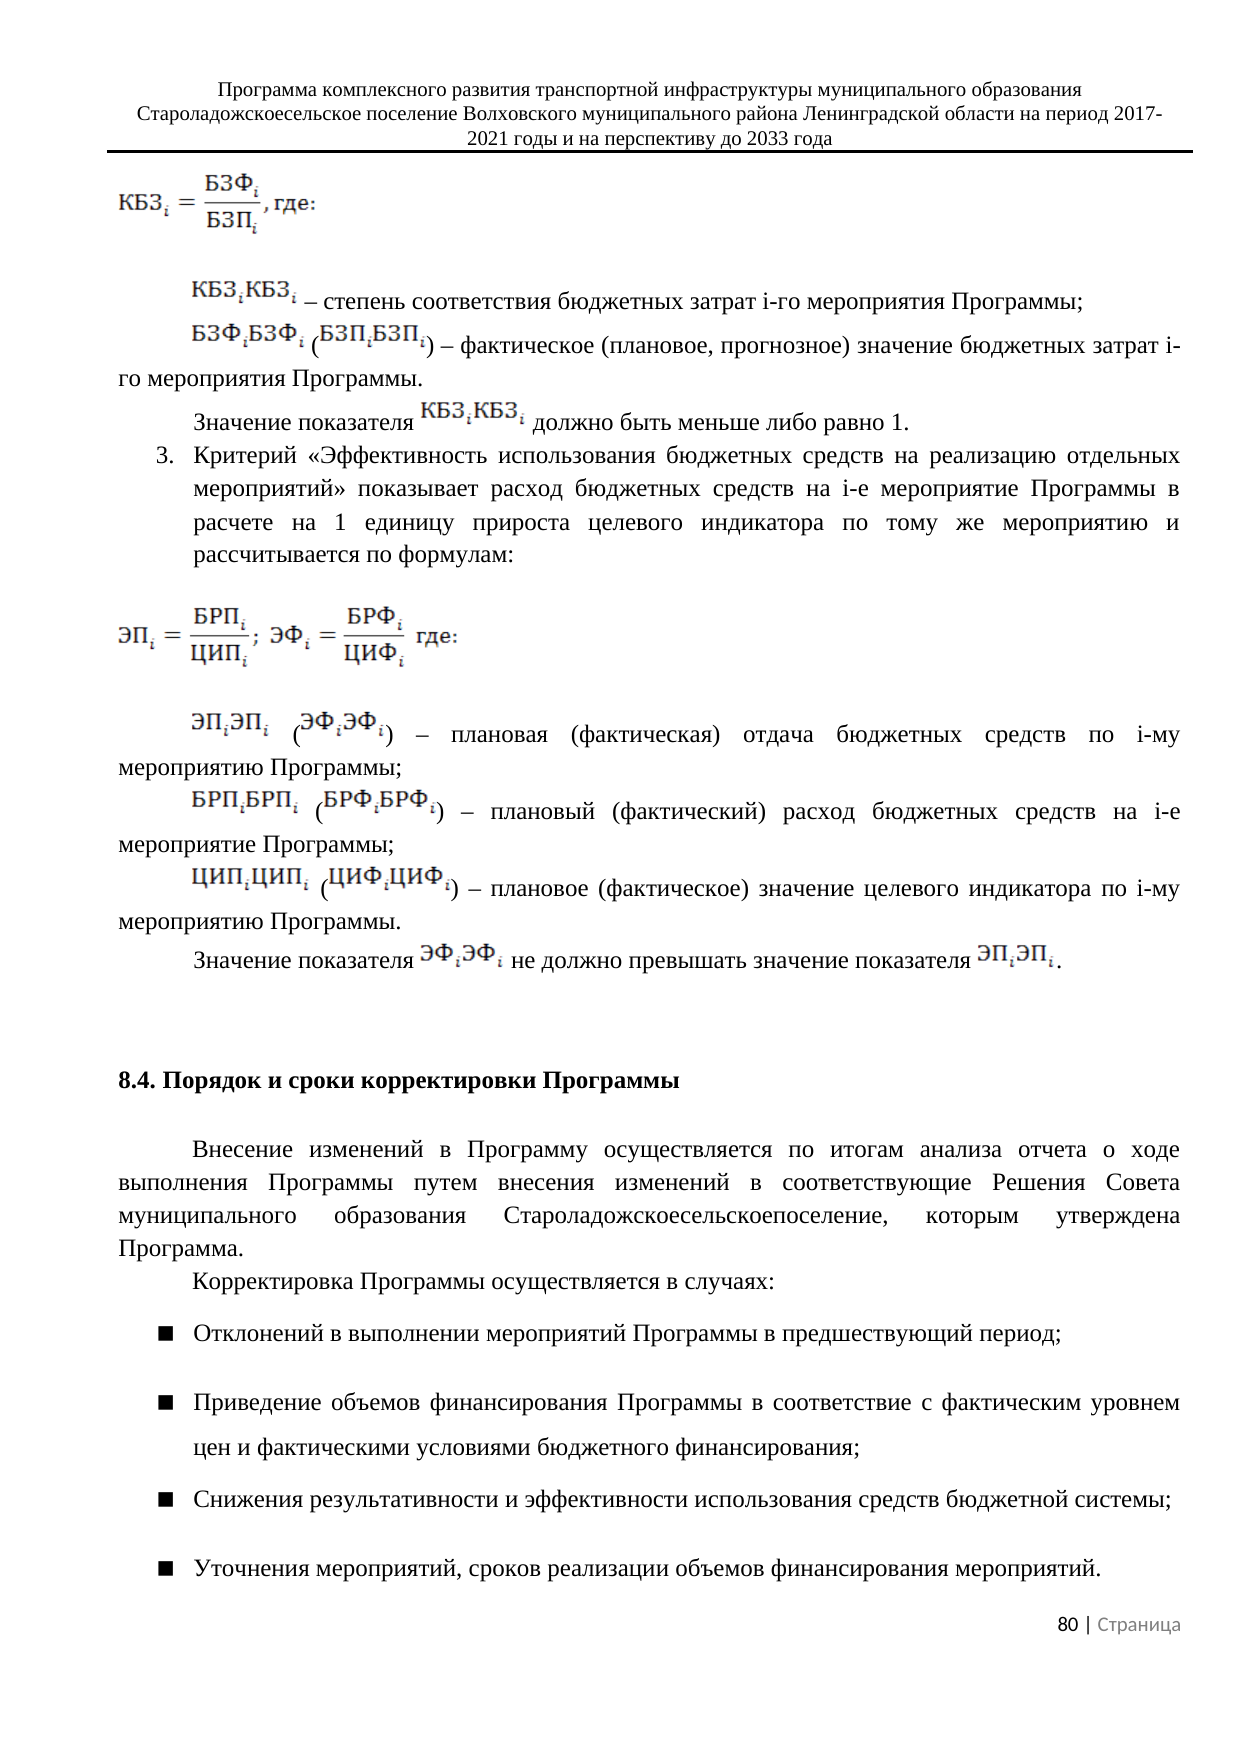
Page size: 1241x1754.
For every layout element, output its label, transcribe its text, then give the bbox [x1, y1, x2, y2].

text Внесение изменений в Программу осуществляется по итогам анализа отчета о ходе выполнения Программы путем внесения изменений в соответствующие Решения Совета муниципального образования Староладожскоесельскоепоселение, которым утверждена Программа. [118, 1134, 1181, 1261]
picture [319, 319, 426, 354]
picture [118, 605, 458, 672]
picture [300, 708, 386, 743]
text () – плановая (фактическая) отдача бюджетных средств по i-му мероприятию Программы; [118, 708, 1181, 781]
picture [977, 939, 1056, 969]
picture [191, 319, 305, 354]
picture [118, 172, 315, 239]
picture [420, 396, 527, 431]
list Критерий «Эффективность использования бюджетных средств на реализацию отдельных мероприятий» показывает расход бюджетных средств на i-е мероприятие Программы в расчете на 1 единицу прироста целевого индикатора по тому же мероприятию и рассчитывается по формулам: [156, 441, 1181, 568]
picture [191, 862, 311, 897]
text () – фактическое (плановое, прогнозное) значение бюджетных затрат i-го мероприятия Программы. [118, 319, 1181, 392]
list Приведение объемов финансирования Программы в соответствие с фактическим уровнем цен и фактическими условиями бюджетного финансирования; [156, 1367, 1181, 1460]
picture [323, 785, 436, 820]
list Уточнения мероприятий, сроков реализации объемов финансирования мероприятий. [156, 1533, 1181, 1593]
picture [420, 939, 505, 969]
list Отклонений в выполнении мероприятий Программы в предшествующий период; [156, 1299, 1181, 1358]
picture [328, 862, 451, 897]
text Значение показателя не должно превышать значение показателя . [118, 939, 1181, 974]
list Снижения результативности и эффективности использования средств бюджетной системы; [156, 1464, 1181, 1524]
text Значение показателя должно быть меньше либо равно 1. [118, 396, 1181, 436]
text () – плановое (фактическое) значение целевого индикатора по i-му мероприятию Программы. [118, 862, 1181, 935]
text () – плановый (фактический) расход бюджетных средств на i-е мероприятие Программы; [118, 785, 1181, 858]
picture [191, 275, 299, 310]
list Порядок и сроки корректировки Программы [118, 1066, 1181, 1096]
text Корректировка Программы осуществляется в случаях: [118, 1266, 1181, 1294]
picture [191, 708, 270, 743]
text – степень соответствия бюджетных затрат i-го мероприятия Программы; [118, 275, 1181, 315]
picture [191, 785, 299, 820]
